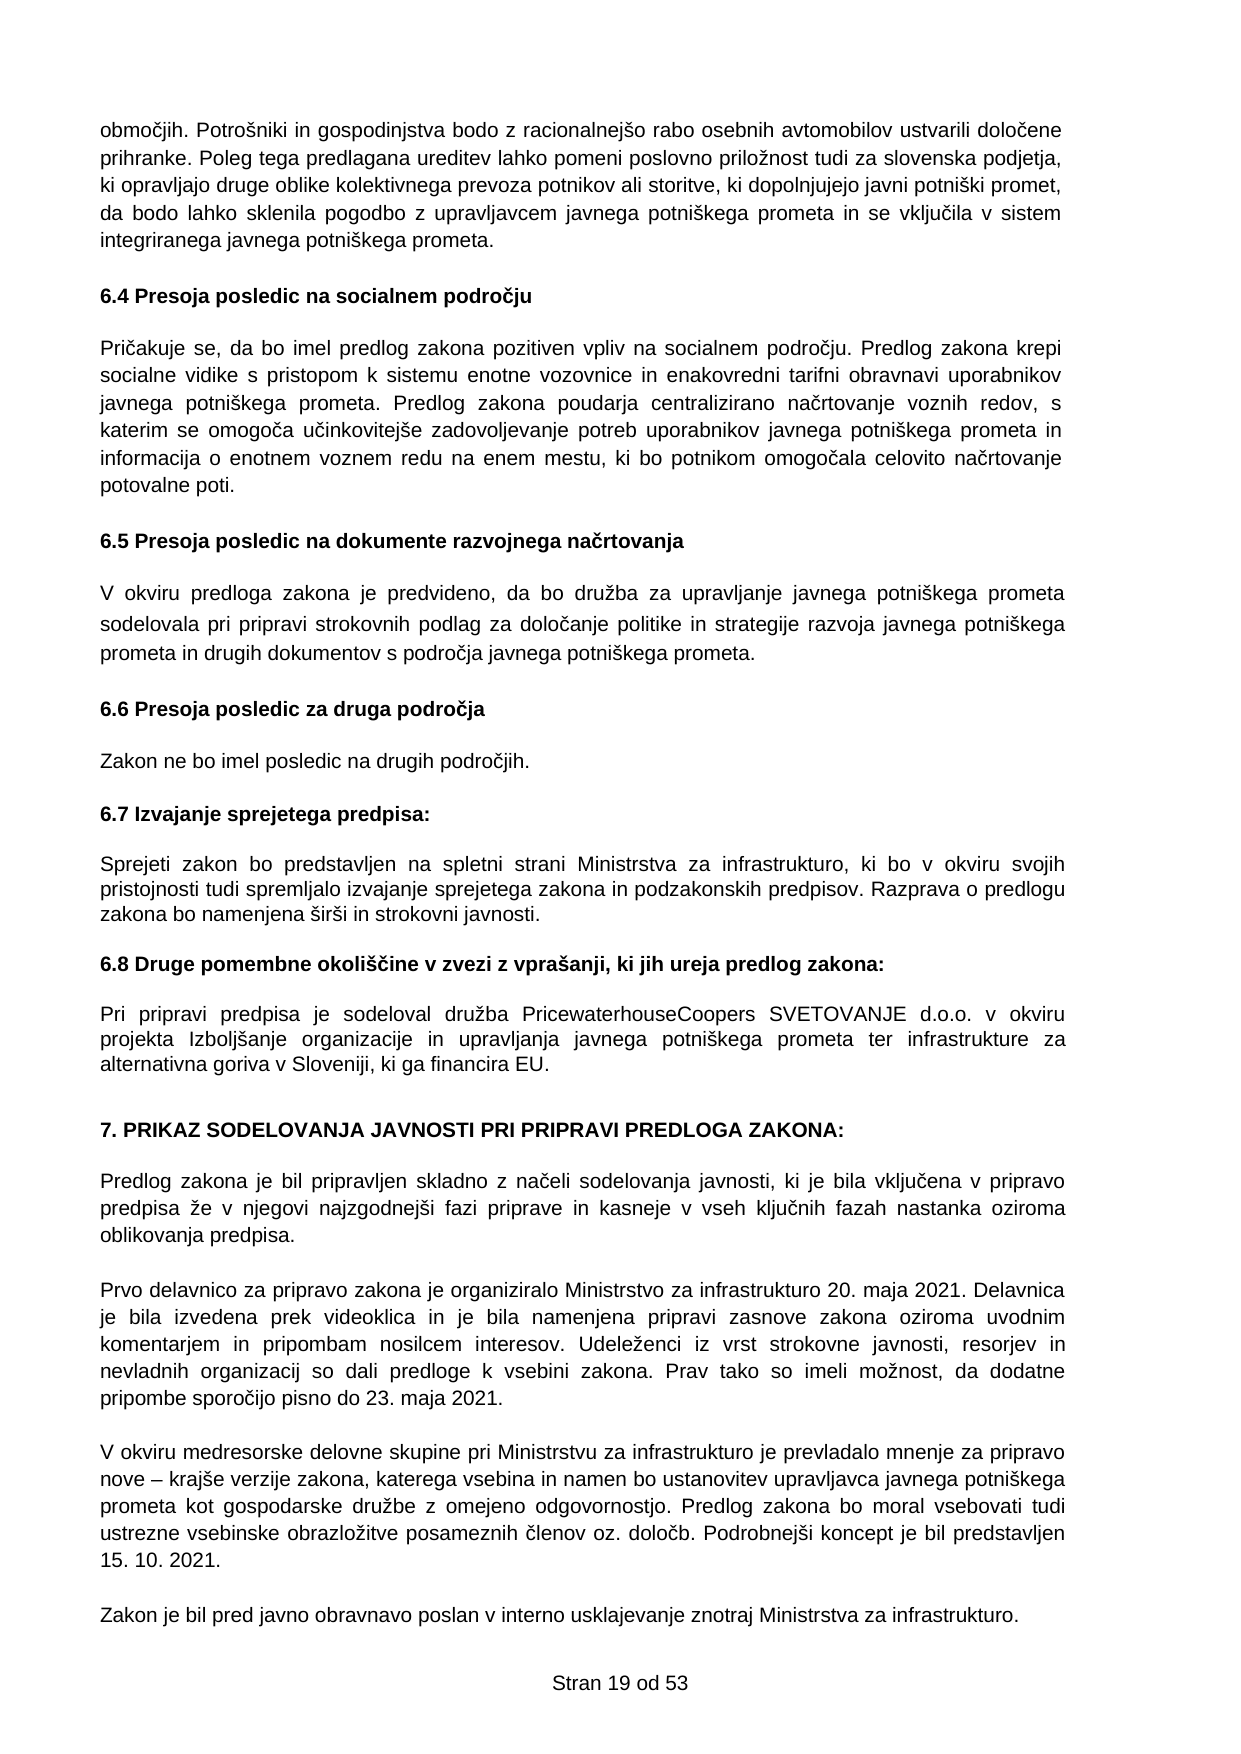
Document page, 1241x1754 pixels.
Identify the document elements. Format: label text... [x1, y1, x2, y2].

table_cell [89, 1167, 1078, 1627]
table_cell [89, 118, 1078, 283]
table_cell Pri pripravi predpisa je sodeloval družba PricewaterhouseCoopers SVETOVANJE d.o.o. v okviru projekta Izboljšanje organizacije in upravljanja javnega potniškega prometa ter infrastrukture za alternativna goriva v Sloveniji, ki ga financira EU. [89, 1000, 1078, 1117]
table_cell 6.5 Presoja posledic na dokumente razvojnega načrtovanja [89, 528, 1078, 553]
table_cell Pričakuje se, da bo imel predlog zakona pozitiven vpliv na socialnem področju. Predlog zakona krepi socialne vidike s pristopom k sistemu enotne vozovnice in enakovredni tarifni obravnavi uporabnikov javnega potniškega prometa. Predlog zakona poudarja centralizirano načrtovanje voznih redov, s katerim se omogoča učinkovitejše zadovoljevanje potreb uporabnikov javnega potniškega prometa in informacija o enotnem voznem redu na enem mestu, ki bo potnikom omogočala celovito načrtovanje potovalne poti. [89, 308, 1078, 528]
table_cell Sprejeti zakon bo predstavljen na spletni strani Ministrstva za infrastrukturo, ki bo v okviru svojih pristojnosti tudi spremljalo izvajanje sprejetega zakona in podzakonskih predpisov. Razprava o predlogu zakona bo namenjena širši in strokovni javnosti. [89, 825, 1078, 950]
table_cell 6.8 Druge pomembne okoliščine v zvezi z vprašanji, ki jih ureja predlog zakona: [89, 950, 1078, 1000]
table_cell 6.7 Izvajanje sprejetega predpisa: [89, 800, 1078, 825]
table_cell 7. PRIKAZ SODELOVANJA JAVNOSTI PRI PRIPRAVI PREDLOGA ZAKONA: [89, 1117, 1078, 1167]
table_cell Zakon ne bo imel posledic na drugih področjih. [89, 748, 1078, 800]
table_cell 6.4 Presoja posledic na socialnem področju [89, 283, 1078, 308]
table_cell 6.6 Presoja posledic za druga področja [89, 695, 1078, 748]
table_cell V okviru predloga zakona je predvideno, da bo družba za upravljanje javnega potniškega prometa sodelovala pri pripravi strokovnih podlag za določanje politike in strategije razvoja javnega potniškega prometa in drugih dokumentov s področja javnega potniškega prometa. [89, 553, 1078, 695]
